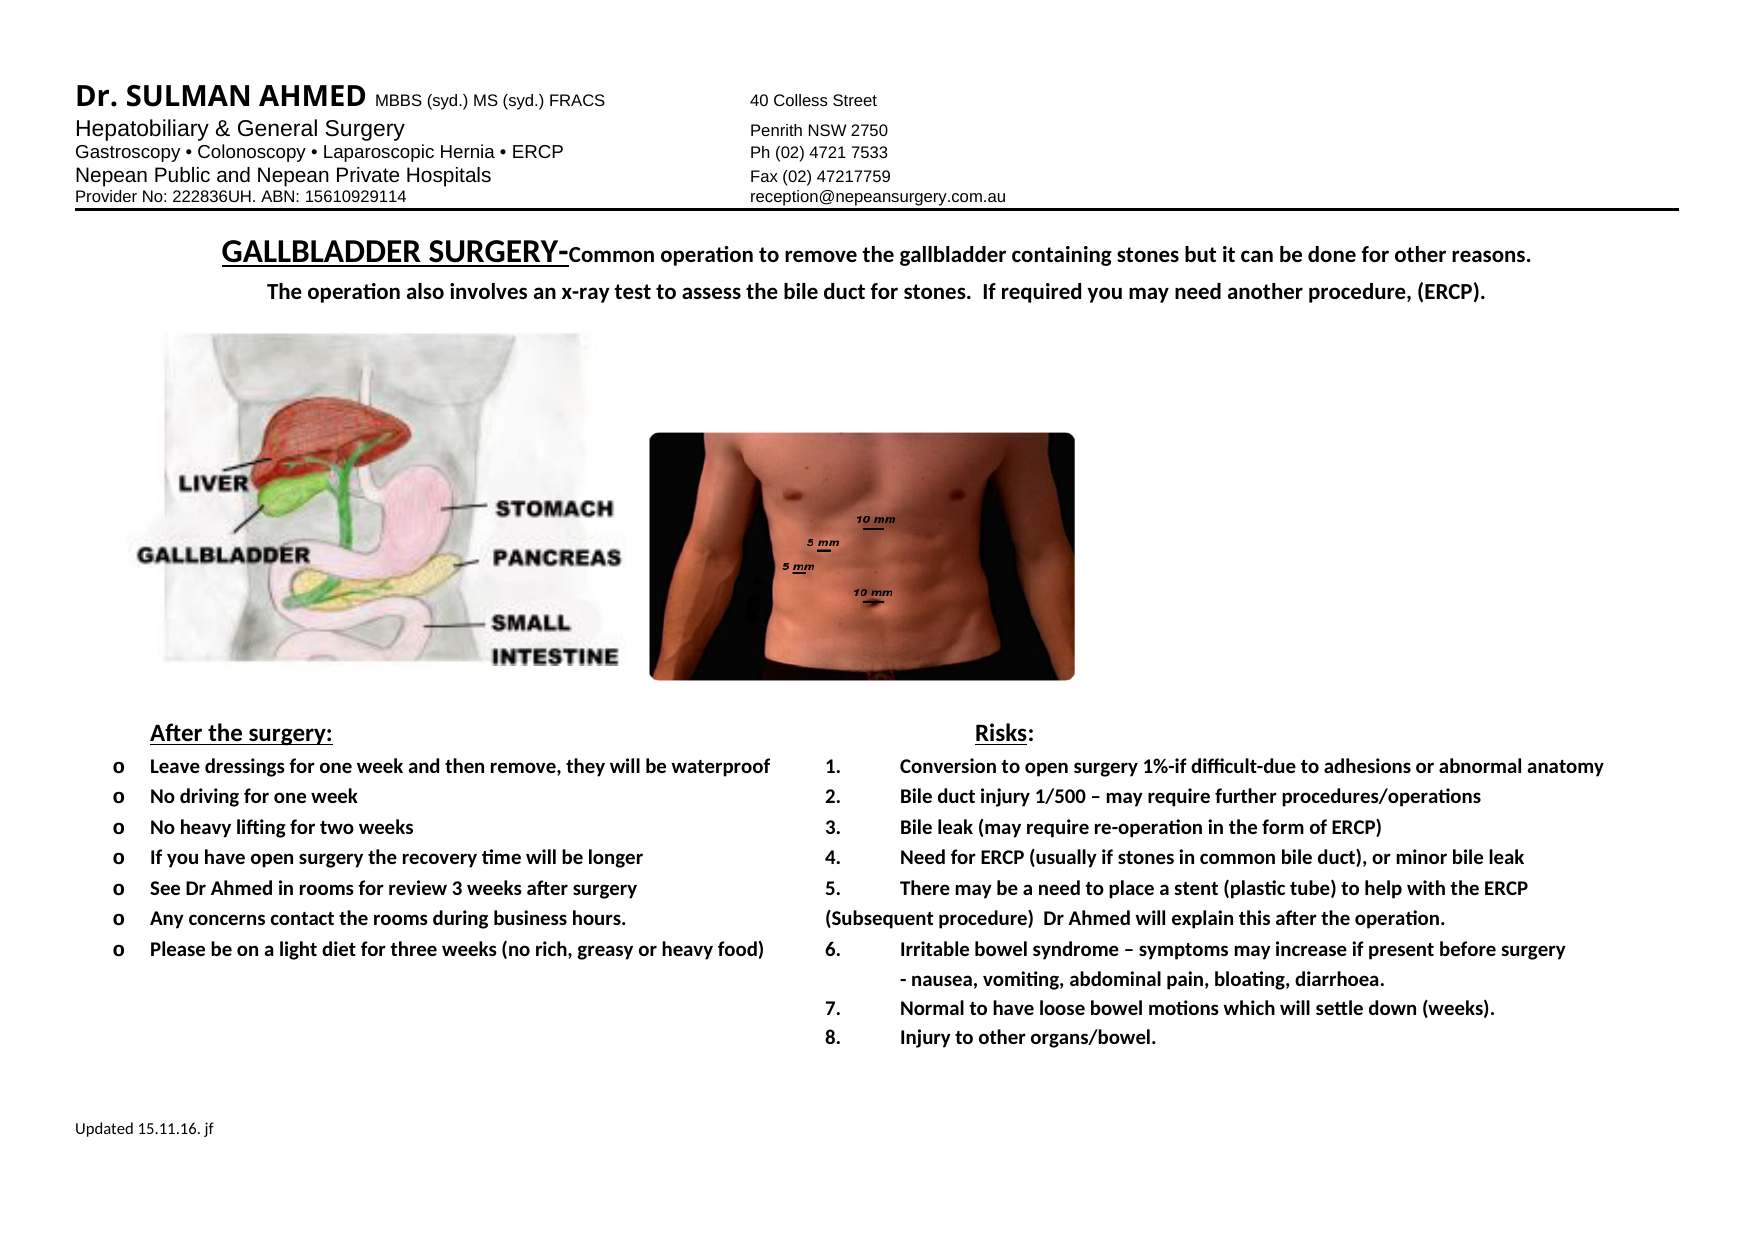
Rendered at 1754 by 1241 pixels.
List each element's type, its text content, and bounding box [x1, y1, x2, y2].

list Leave dressings for one week and then remove, they will be waterproof 1. Conversion to open surgery 1%-if difficult-due to adhesions or abnormal anatomy [112, 753, 1679, 780]
list If you have open surgery the recovery time will be longer 4. Need for ERCP (usually if stones in common bile duct), or minor bile leak [112, 844, 1679, 871]
list Please be on a light diet for three weeks (no rich, greasy or heavy food) 6. Irritable bowel syndrome – symptoms may increase if present before surgery [112, 936, 1679, 962]
picture [643, 430, 1079, 684]
text The operation also involves an x-ray test to assess the bile duct for stones. If required you may need another procedure, (ERCP). [75, 277, 1679, 305]
text Hepatobiliary & General Surgery Penrith NSW 2750 [75, 115, 1679, 141]
list See Dr Ahmed in rooms for review 3 weeks after surgery 5. There may be a need to place a stent (plastic tube) to help with the ERCP [112, 875, 1679, 901]
list No driving for one week 2. Bile duct injury 1/500 – may require further procedures/operations [112, 784, 1679, 810]
text Nepean Public and Nepean Private Hospitals Fax (02) 47217759 [75, 163, 1679, 187]
text 8. Injury to other organs/bowel. [750, 1024, 1679, 1050]
text GALLBLADDER SURGERY-Common operation to remove the gallbladder containing stones but it can be done for other reasons. [75, 230, 1679, 271]
text - nausea, vomiting, abdominal pain, bloating, diarrhoea. [750, 966, 1679, 992]
text 7. Normal to have loose bowel motions which will settle down (weeks). [750, 995, 1679, 1021]
text After the surgery: Risks: [75, 717, 1679, 748]
text Gastroscopy • Colonoscopy • Laparoscopic Hernia • ERCP Ph (02) 4721 7533 [75, 141, 1679, 163]
list Any concerns contact the rooms during business hours. (Subsequent procedure) Dr Ahmed will explain this after the operation. [112, 905, 1679, 932]
text Dr. SULMAN AHMED MBBS (syd.) MS (syd.) FRACS 40 Colless Street [75, 75, 1679, 115]
text Provider No: 222836UH. ABN: 15610929114 reception@nepeansurgery.com.au [75, 187, 1679, 208]
list No heavy lifting for two weeks 3. Bile leak (may require re-operation in the form of ERCP) [112, 814, 1679, 841]
picture [125, 332, 625, 664]
